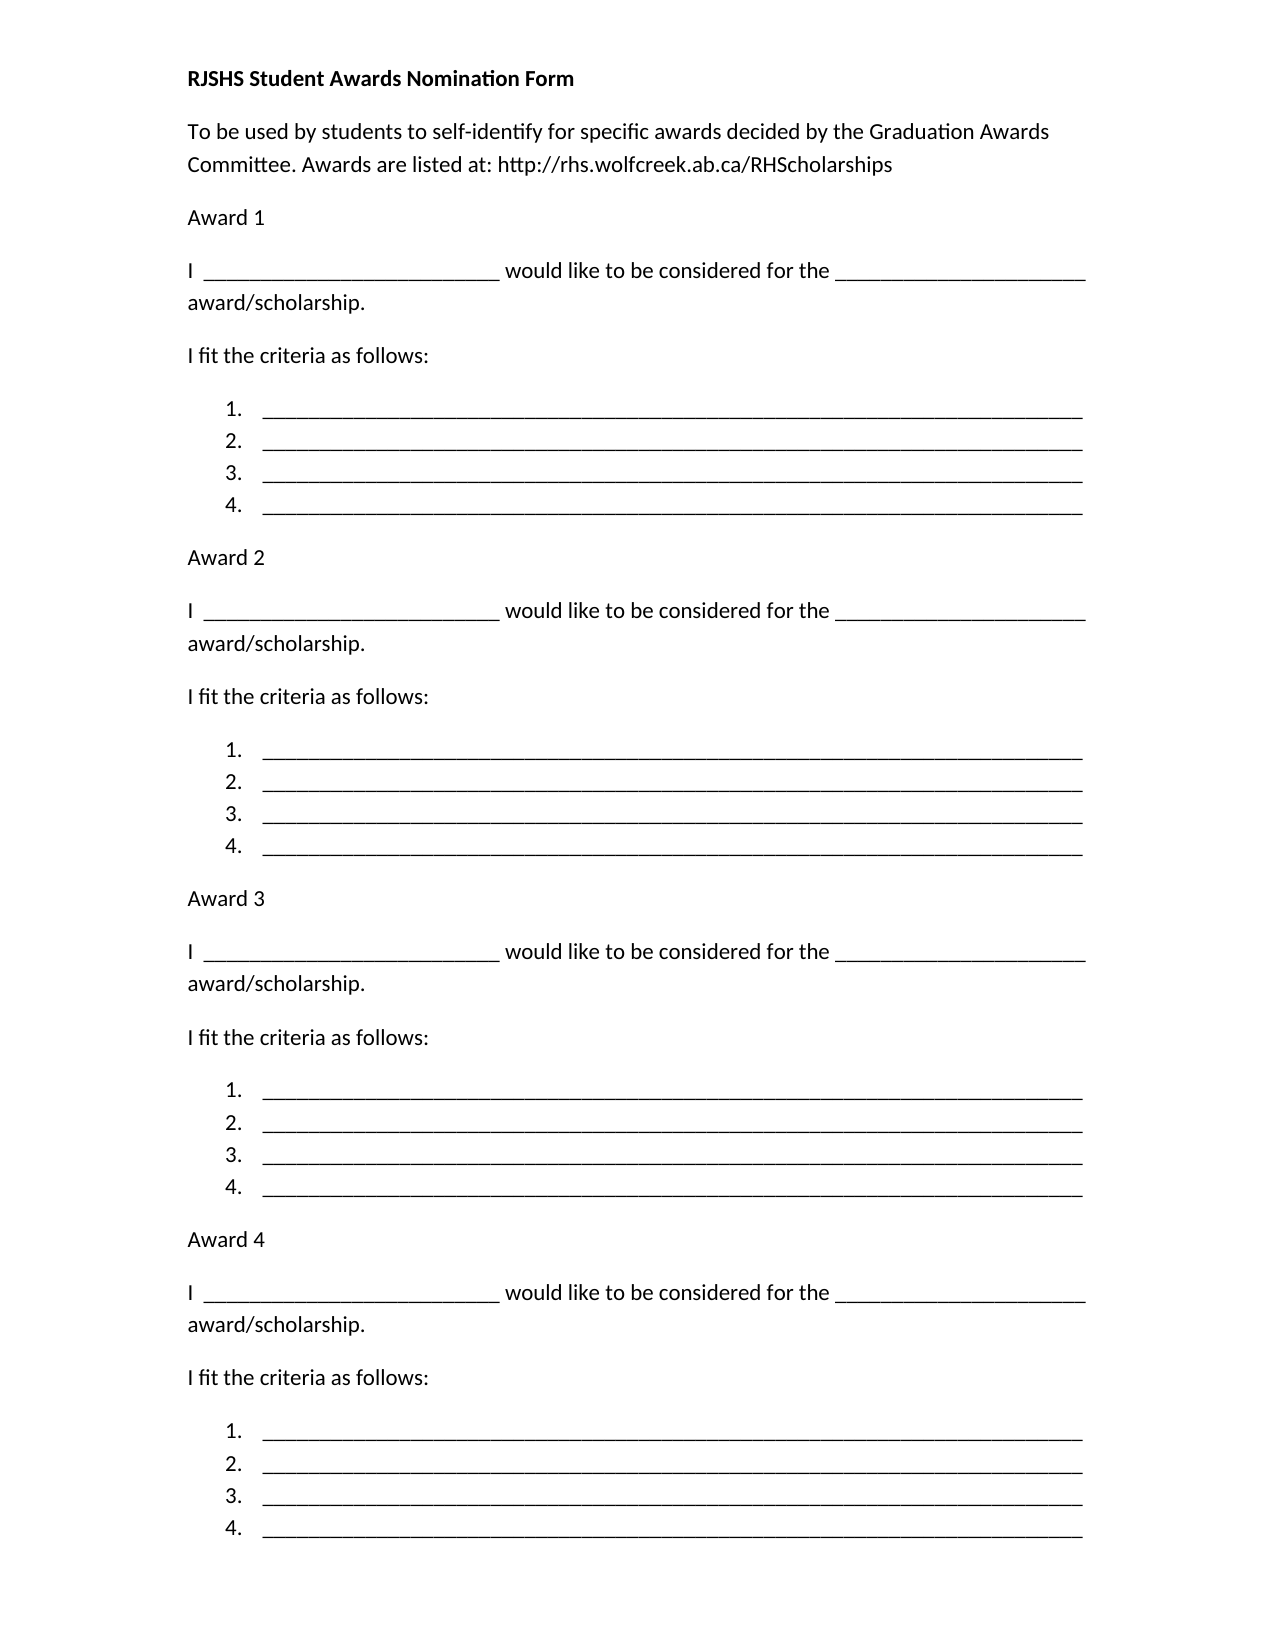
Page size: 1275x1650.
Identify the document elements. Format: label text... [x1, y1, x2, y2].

text I __________________________ would like to be considered for the ______________________ award/scholarship. [187, 597, 1087, 657]
text Award 2 [187, 543, 1087, 572]
text I __________________________ would like to be considered for the ______________________ award/scholarship. [187, 256, 1087, 316]
list ________________________________________________________________________ [225, 1108, 1087, 1136]
text Award 4 [187, 1225, 1087, 1253]
text I fit the criteria as follows: [187, 682, 1087, 710]
list ________________________________________________________________________ [225, 1416, 1087, 1444]
text I __________________________ would like to be considered for the ______________________ award/scholarship. [187, 937, 1087, 998]
text I fit the criteria as follows: [187, 1363, 1087, 1391]
list ________________________________________________________________________ [225, 394, 1087, 422]
text I fit the criteria as follows: [187, 1023, 1087, 1051]
list ________________________________________________________________________ [225, 1076, 1087, 1104]
text To be used by students to self-identify for specific awards decided by the Graduation Awards Committee. Awards are listed at: http://rhs.wolfcreek.ab.ca/RHScholarships [187, 117, 1087, 178]
text I __________________________ would like to be considered for the ______________________ award/scholarship. [187, 1278, 1087, 1338]
list ________________________________________________________________________ [225, 831, 1087, 859]
text RJSHS Student Awards Nomination Form [187, 64, 1087, 92]
list ________________________________________________________________________ [225, 735, 1087, 763]
text Award 3 [187, 884, 1087, 912]
list ________________________________________________________________________ [225, 1140, 1087, 1168]
list ________________________________________________________________________ [225, 426, 1087, 454]
list ________________________________________________________________________ [225, 1513, 1087, 1541]
list ________________________________________________________________________ [225, 1172, 1087, 1200]
list ________________________________________________________________________ [225, 1481, 1087, 1509]
text Award 1 [187, 203, 1087, 231]
list ________________________________________________________________________ [225, 799, 1087, 827]
text I fit the criteria as follows: [187, 341, 1087, 369]
list ________________________________________________________________________ [225, 1449, 1087, 1477]
list ________________________________________________________________________ [225, 767, 1087, 795]
list ________________________________________________________________________ [225, 458, 1087, 486]
list ________________________________________________________________________ [225, 491, 1087, 518]
